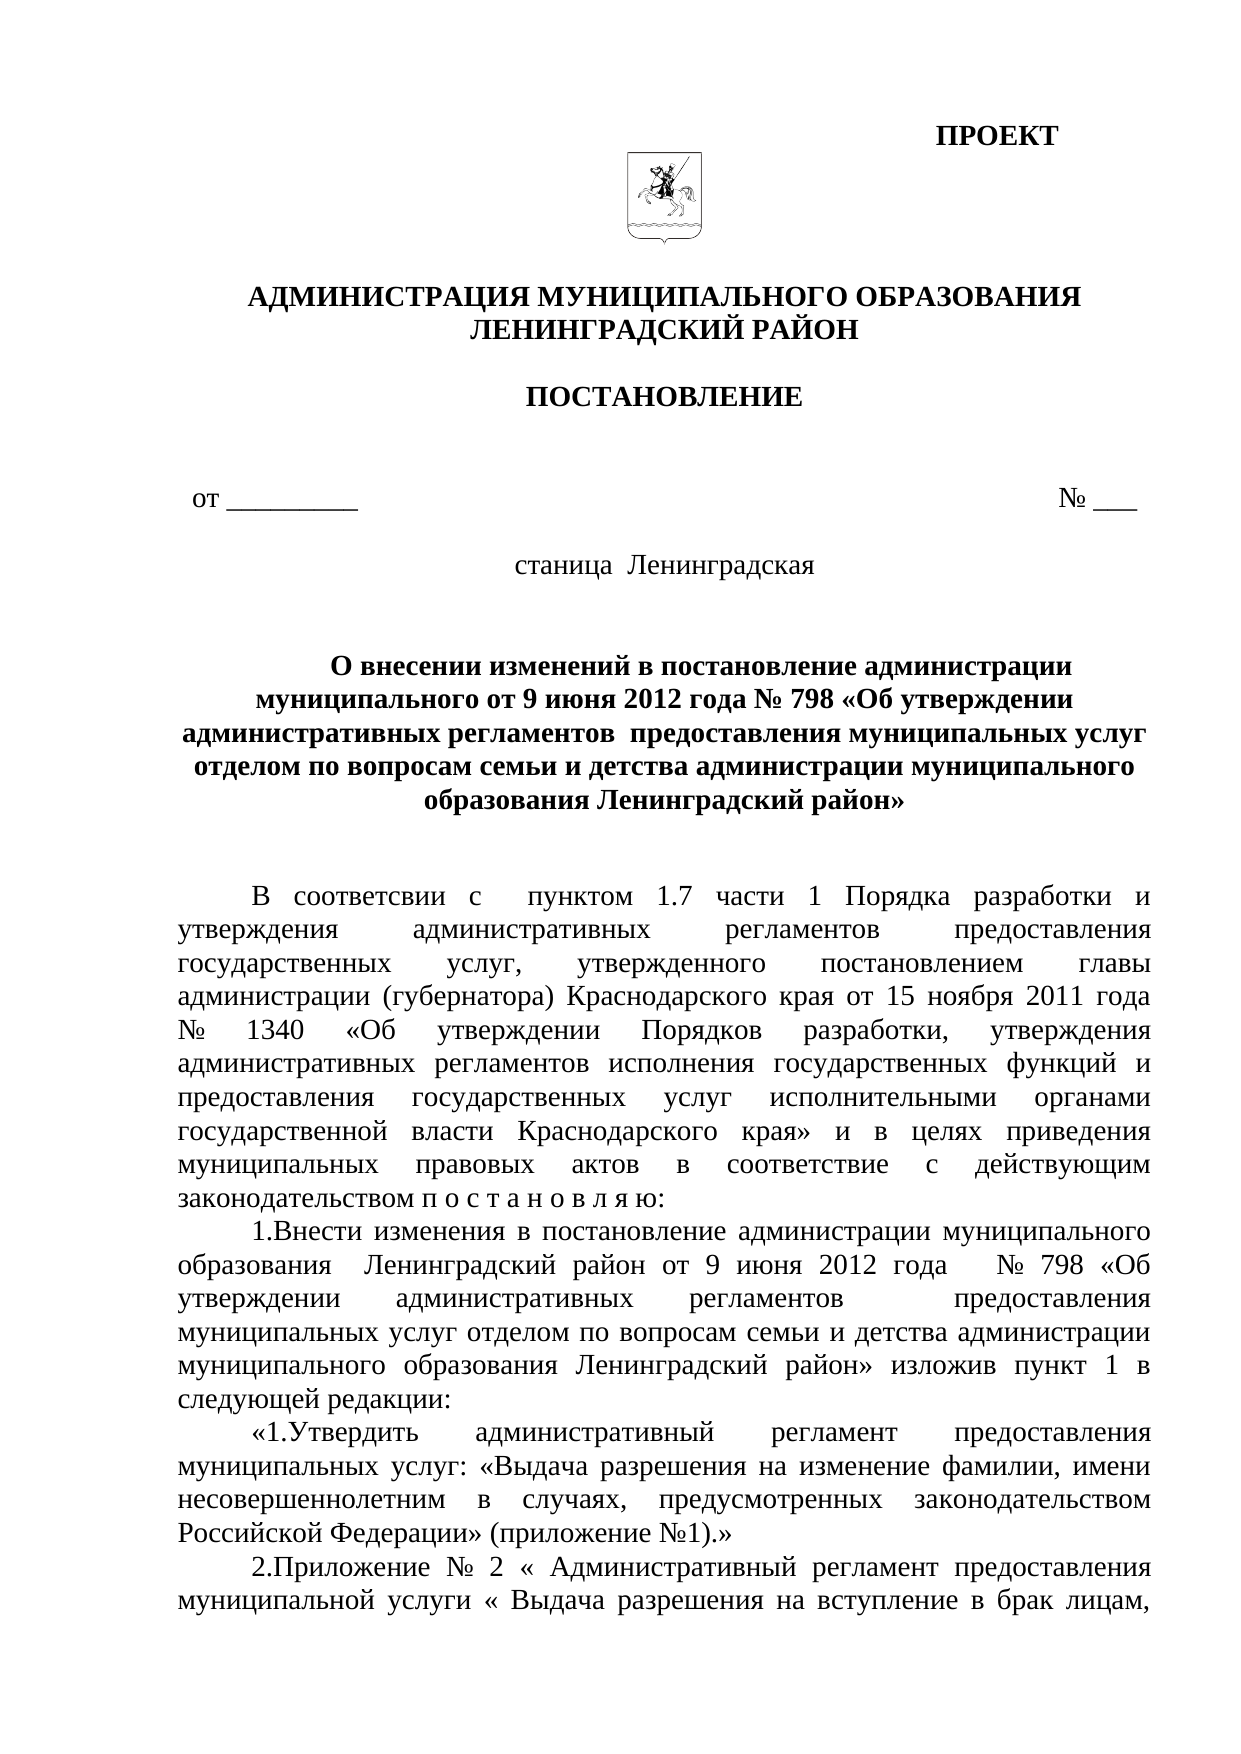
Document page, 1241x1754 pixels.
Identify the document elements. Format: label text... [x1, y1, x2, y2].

text АДМИНИСТРАЦИЯ МУНИЦИПАЛЬНОГО ОБРАЗОВАНИЯ ЛЕНИНГРАДСКИЙ РАЙОН [177, 279, 1152, 346]
text О внесении изменений в постановление администрации муниципального от 9 июня 2012 года № 798 «Об утверждении административных регламентов предоставления муниципальных услуг отделом по вопросам семьи и детства администрации муниципального образования Ленинградский район» [177, 648, 1152, 816]
text «1.Утвердить административный регламент предоставления муниципальных услуг: «Выдача разрешения на изменение фамилии, имени несовершеннолетним в случаях, предусмотренных законодательством Российской Федерации» (приложение №1).» [177, 1414, 1152, 1549]
text В соответсвии с пунктом 1.7 части 1 Порядка разработки и утверждения административных регламентов предоставления государственных услуг, утвержденного постановлением главы администрации (губернатора) Краснодарского края от 15 ноября 2011 года № 1340 «Об утверждении Порядков разработки, утверждения административных регламентов исполнения государственных функций и предоставления государственных услуг исполнительными органами государственной власти Краснодарского края» и в целях приведения муниципальных правовых актов в соответствие с действующим законодательством п о с т а н о в л я ю: [177, 878, 1152, 1213]
text 1.Внести изменения в постановление администрации муниципального образования Ленинградский район от 9 июня 2012 года № 798 «Об утверждении административных регламентов предоставления муниципальных услуг отделом по вопросам семьи и детства администрации муниципального образования Ленинградский район» изложив пункт 1 в следующей редакции: [177, 1213, 1152, 1414]
title ПРОЕКТ [177, 118, 1152, 152]
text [177, 1549, 1152, 1616]
text станица Ленинградская [177, 547, 1152, 581]
text от _________ № ___ [177, 480, 1152, 514]
text ПОСТАНОВЛЕНИЕ [177, 379, 1152, 413]
